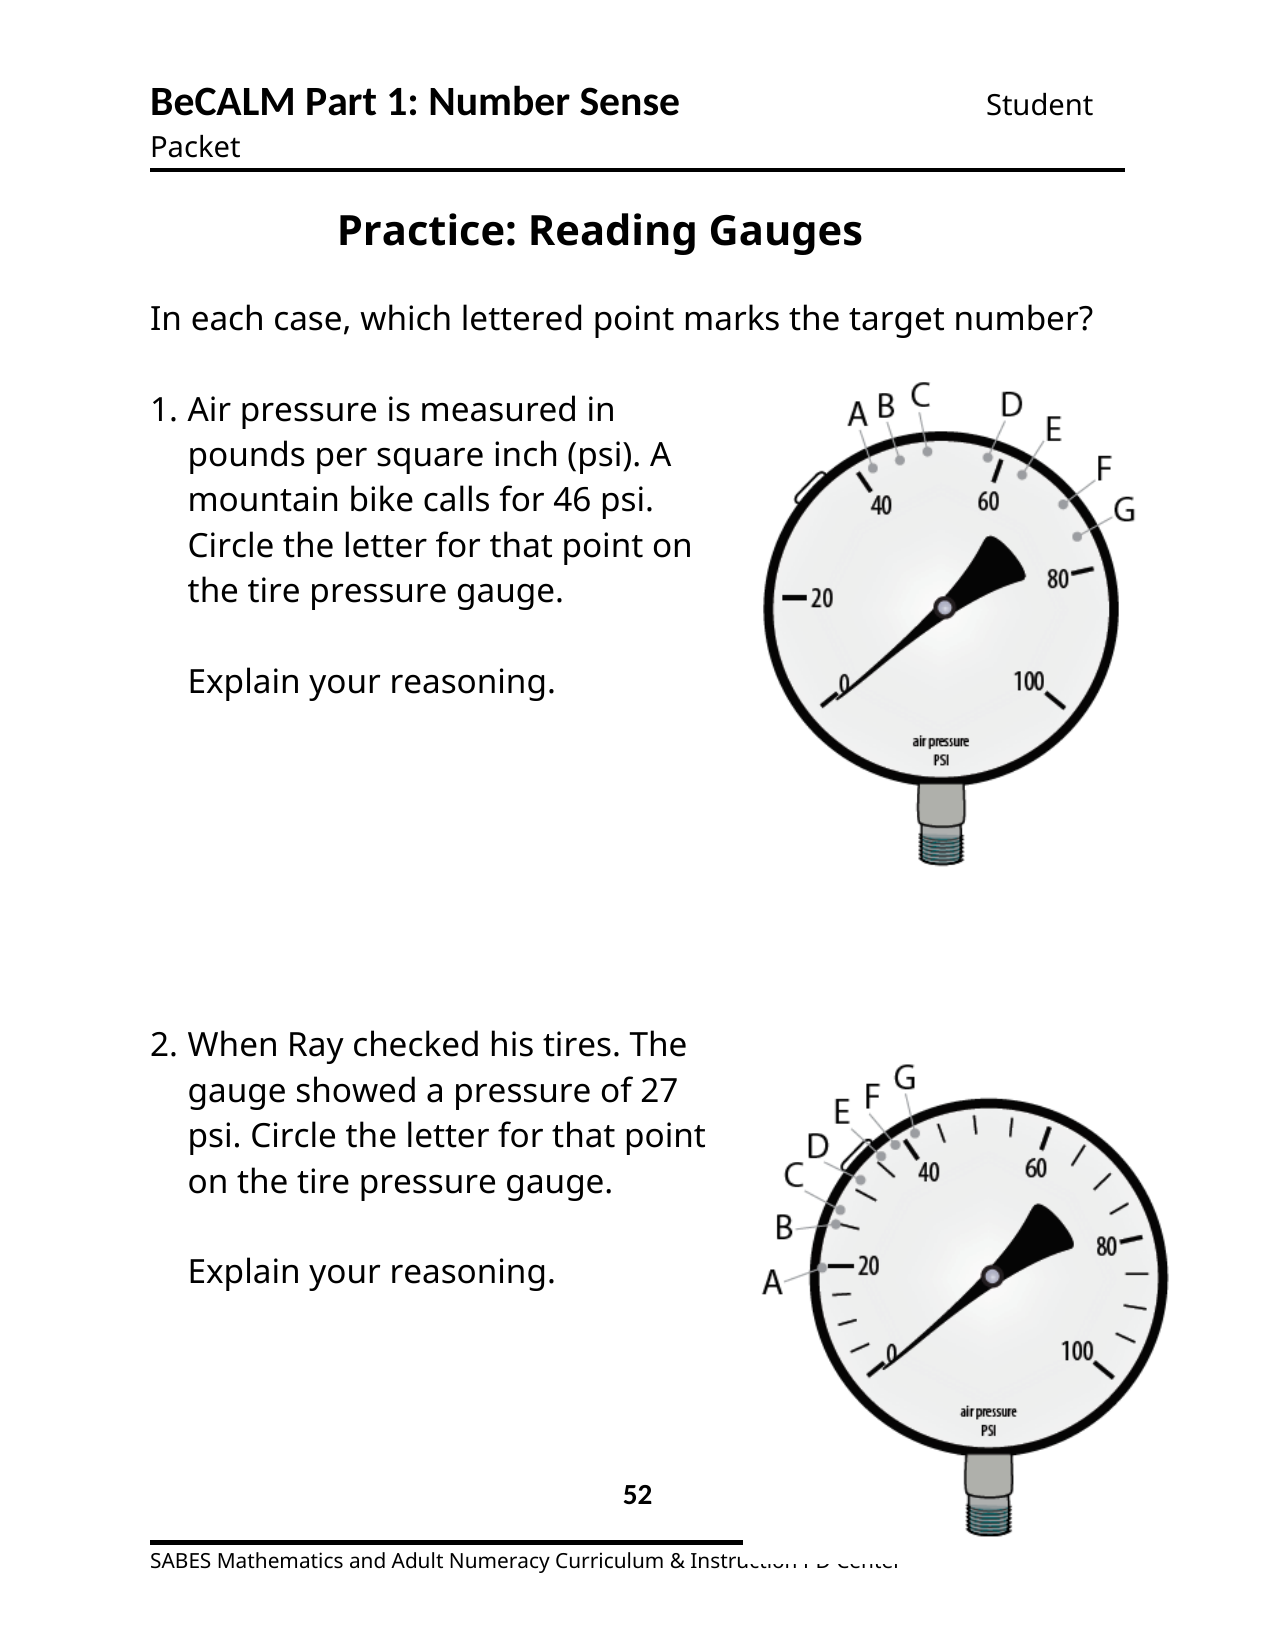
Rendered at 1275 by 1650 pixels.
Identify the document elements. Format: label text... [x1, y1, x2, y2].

picture [743, 1034, 1188, 1564]
text Explain your reasoning. [150, 658, 743, 703]
text Explain your reasoning. [187, 1248, 743, 1294]
list Air pressure is measured in pounds per square inch (psi). A mountain bike calls for 46 psi. Circle the letter for that point on the tire pressure gauge. [150, 385, 743, 612]
list When Ray checked his tires. The gauge showed a pressure of 27 psi. Circle the letter for that point on the tire pressure gauge. [150, 1021, 1125, 1203]
title Practice: Reading Gauges [75, 200, 1125, 257]
picture [743, 361, 1187, 892]
text In each case, which lettered point marks the target number? [150, 294, 1125, 340]
